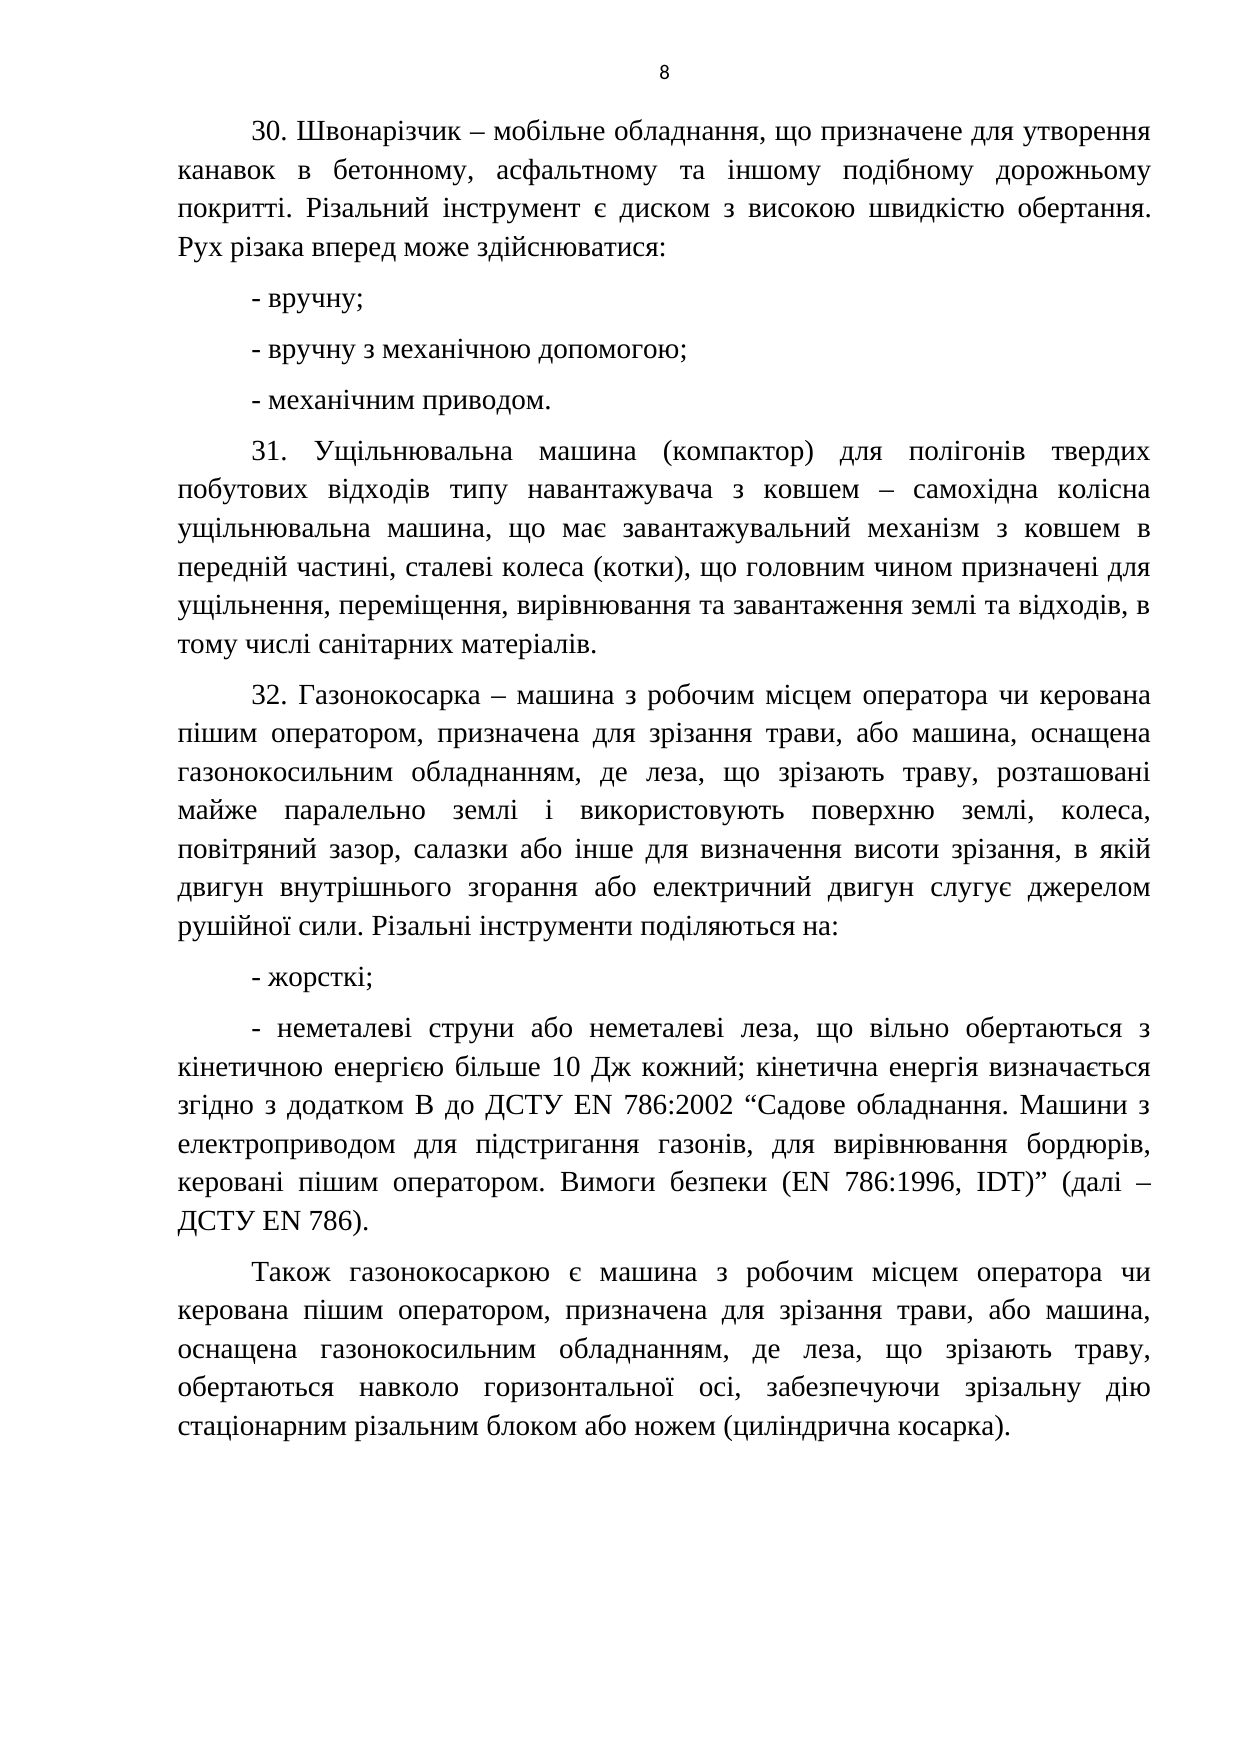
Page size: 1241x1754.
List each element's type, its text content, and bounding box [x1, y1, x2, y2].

text 30. Швонарізчик – мобільне обладнання, що призначене для утворення канавок в бетонному, асфальтному та іншому подібному дорожньому покритті. Різальний інструмент є диском з високою швидкістю обертання. Рух різака вперед може здійснюватися: [177, 113, 1152, 262]
text - жорсткі; [177, 959, 1152, 993]
text - вручну з механічною допомогою; [177, 331, 1152, 364]
text 32. Газонокосарка – машина з робочим місцем оператора чи керована пішим оператором, призначена для зрізання трави, або машина, оснащена газонокосильним обладнанням, де леза, що зрізають траву, розташовані майже паралельно землі і використовують поверхню землі, колеса, повітряний зазор, салазки або інше для визначення висоти зрізання, в якій двигун внутрішнього згорання або електричний двигун слугує джерелом рушійної сили. Різальні інструменти поділяються на: [177, 677, 1152, 942]
text Також газонокосаркою є машина з робочим місцем оператора чи керована пішим оператором, призначена для зрізання трави, або машина, оснащена газонокосильним обладнанням, де леза, що зрізають траву, обертаються навколо горизонтальної осі, забезпечуючи зрізальну дію стаціонарним різальним блоком або ножем (циліндрична косарка). [177, 1254, 1152, 1442]
text 31. Ущільнювальна машина (компактор) для полігонів твердих побутових відходів типу навантажувача з ковшем – самохідна колісна ущільнювальна машина, що має завантажувальний механізм з ковшем в передній частині, сталеві колеса (котки), що головним чином призначені для ущільнення, переміщення, вирівнювання та завантаження землі та відходів, в тому числі санітарних матеріалів. [177, 433, 1152, 659]
text - вручну; [177, 280, 1152, 313]
text - неметалеві струни або неметалеві леза, що вільно обертаються з кінетичною енергією більше 10 Дж кожний; кінетична енергія визначається згідно з додатком В до ДСТУ EN 786:2002 “Садове обладнання. Машини з електроприводом для підстригання газонів, для вирівнювання бордюрів, керовані пішим оператором. Вимоги безпеки (EN 786:1996, IDT)” (далі – ДСТУ EN 786). [177, 1010, 1152, 1236]
text - механічним приводом. [177, 382, 1152, 416]
